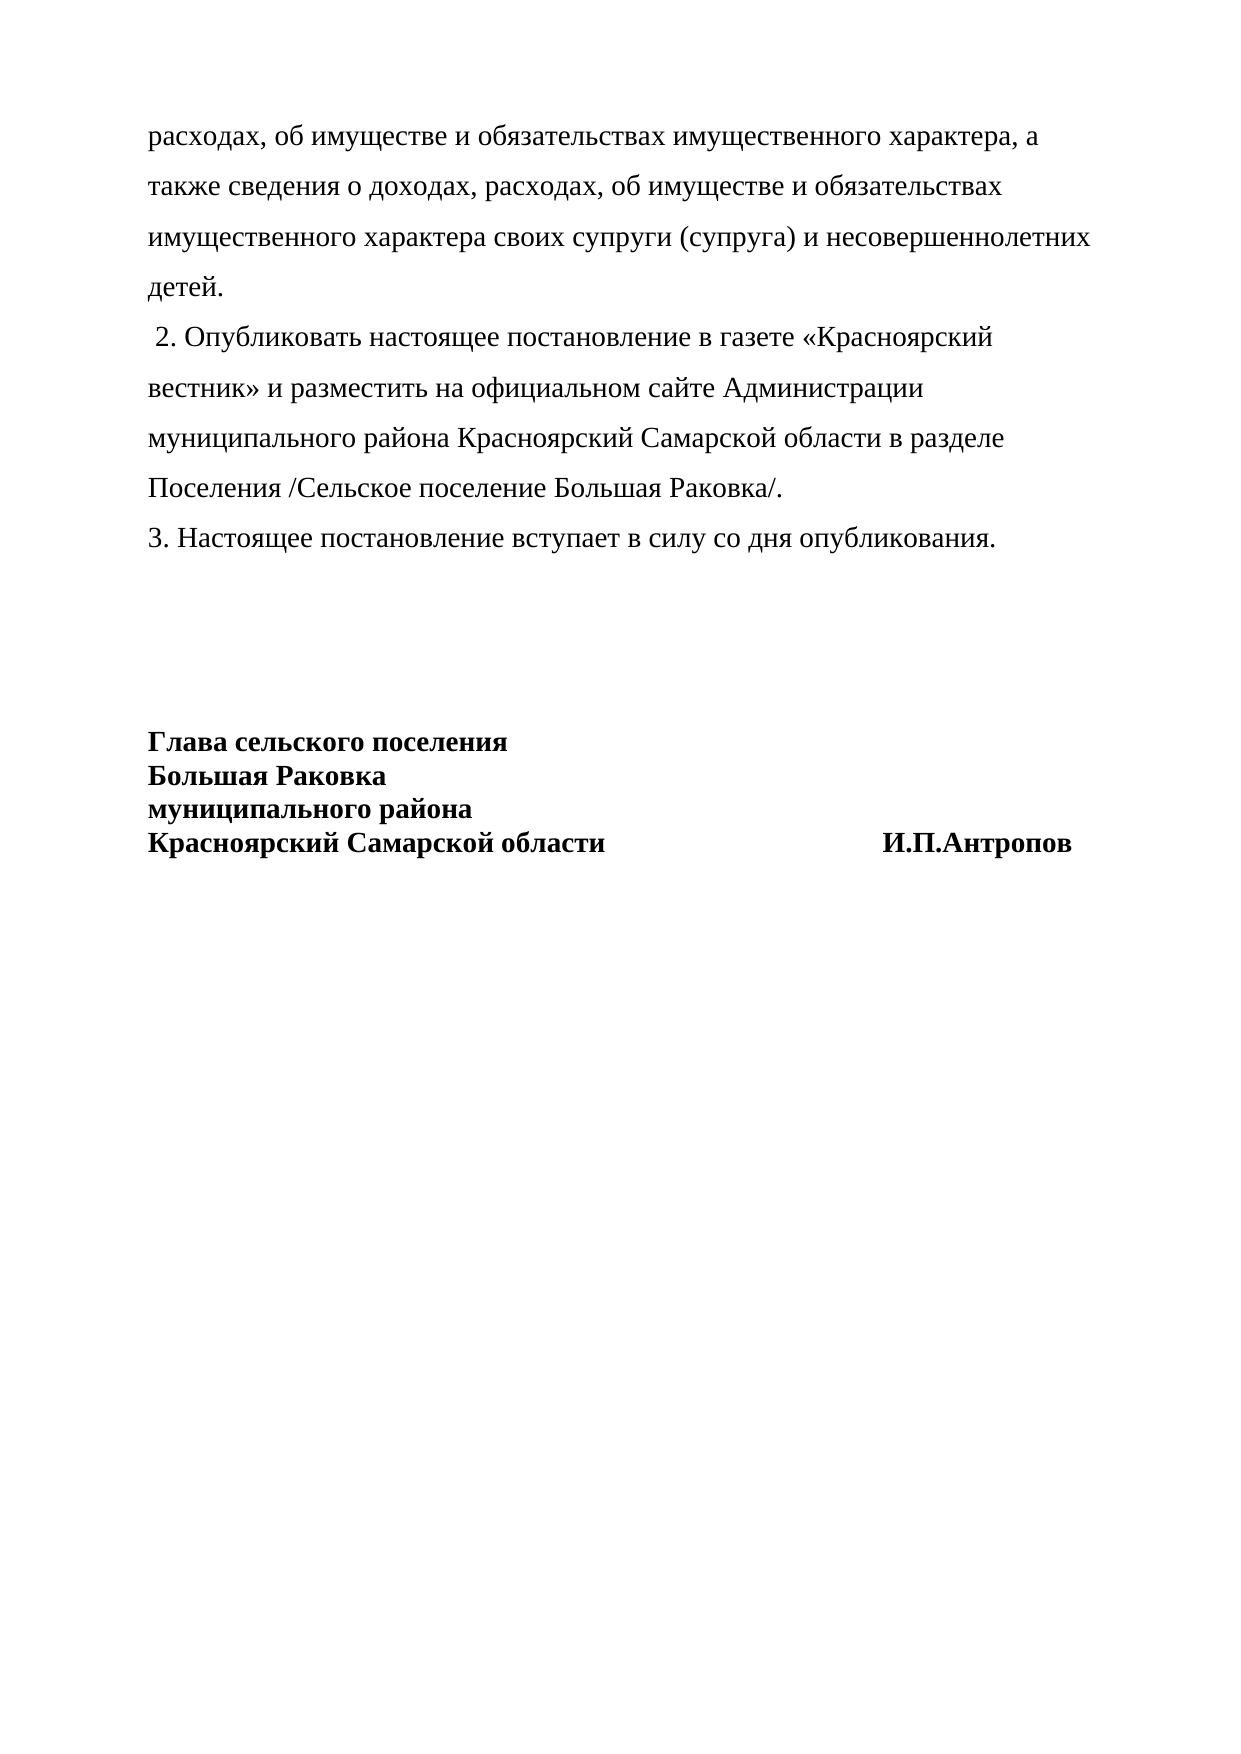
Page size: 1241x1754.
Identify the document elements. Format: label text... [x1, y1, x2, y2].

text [148, 118, 1092, 303]
text муниципального района [148, 791, 1092, 825]
text 3. Настоящее постановление вступает в силу со дня опубликования. [148, 521, 1092, 554]
text Глава сельского поселения [148, 724, 1092, 758]
text 2. Опубликовать настоящее постановление в газете «Красноярский вестник» и разместить на официальном сайте Администрации муниципального района Красноярский Самарской области в разделе Поселения /Сельское поселение Большая Раковка/. [148, 319, 1092, 504]
text Красноярский Самарской области И.П.Антропов [148, 825, 1092, 858]
text Большая Раковка [148, 758, 1092, 791]
